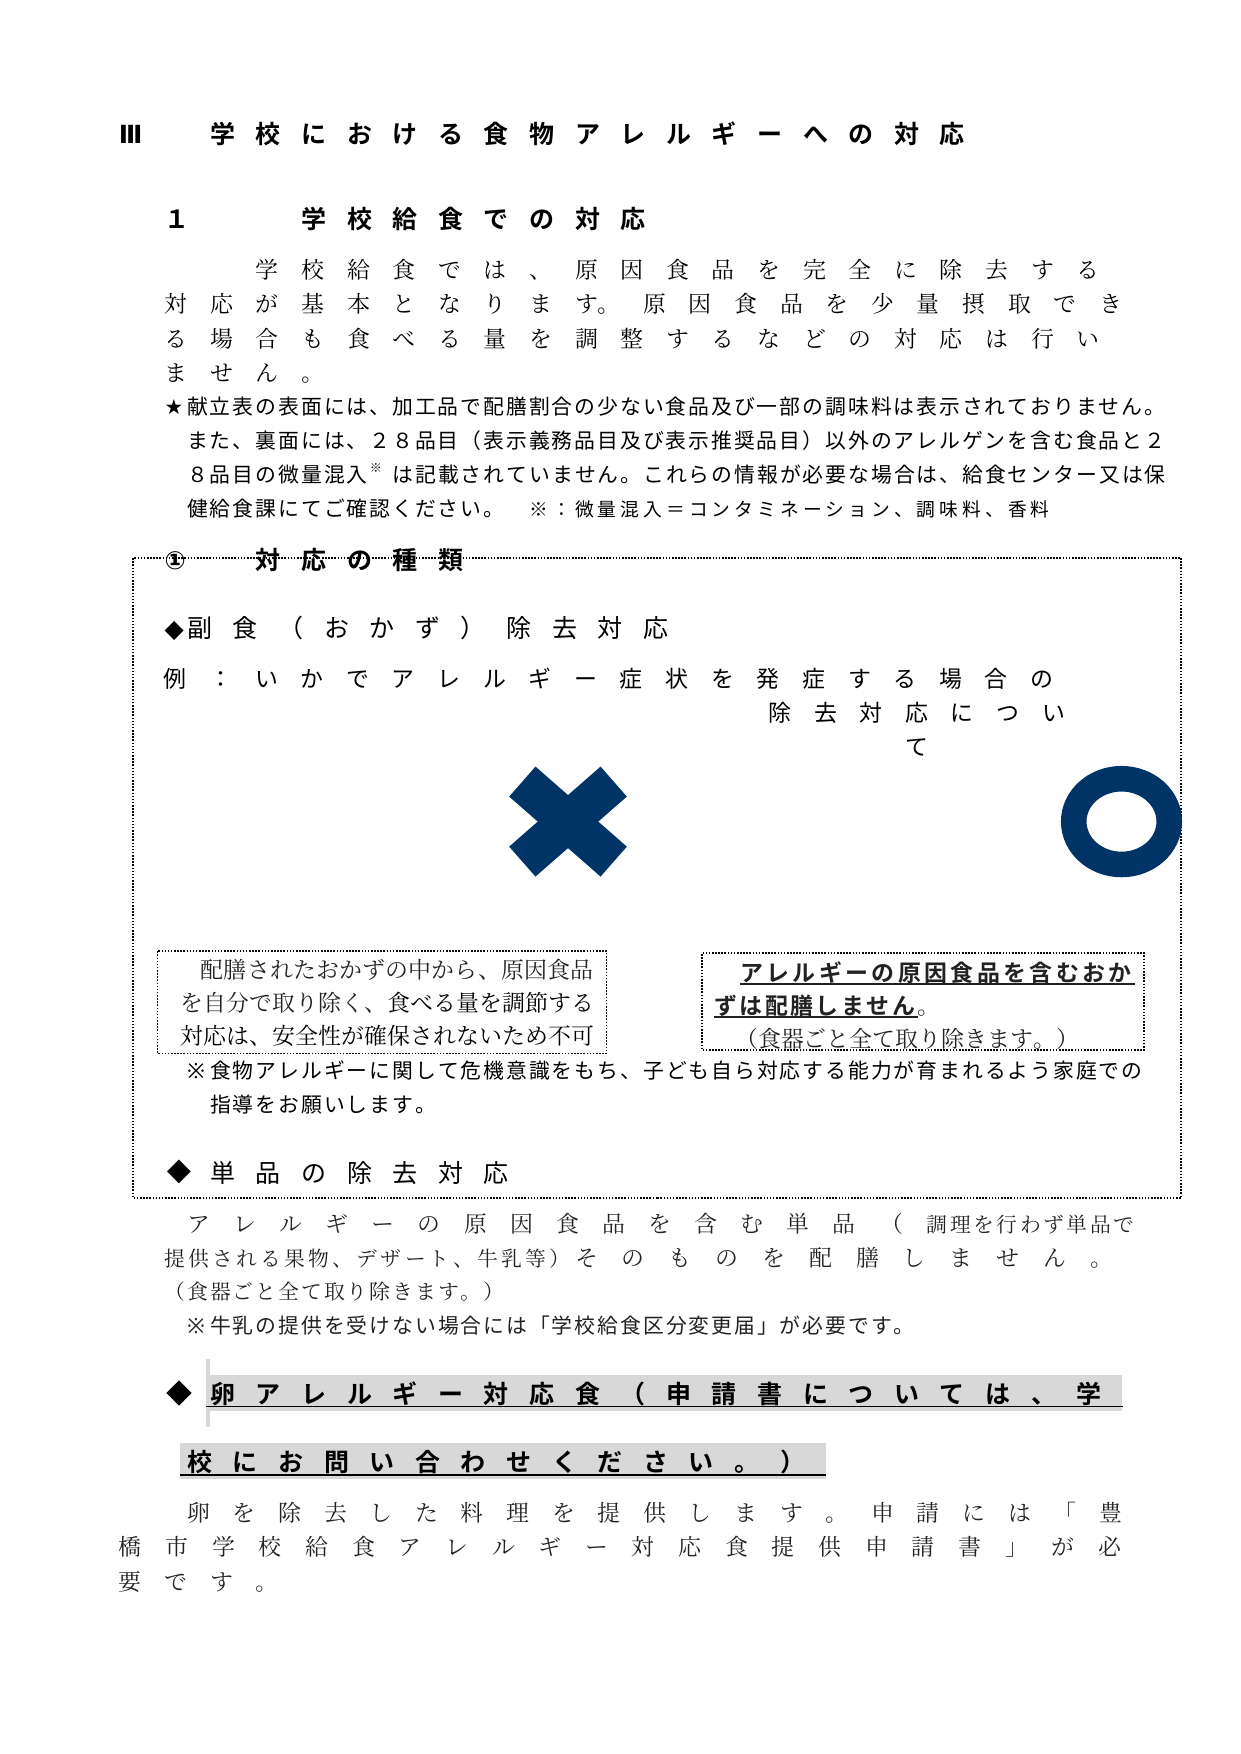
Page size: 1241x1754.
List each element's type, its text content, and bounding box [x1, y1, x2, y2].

text 卵を除去した料理を提供します。申請には「豊橋市学校給食アレルギー対応食提供申請書」が必要です。 [119, 1495, 1145, 1597]
list 副食（おかず）除去対応 [163, 593, 1145, 661]
list 卵アレルギー対応食（申請書については、学校にお問い合わせください。） [163, 1359, 1145, 1495]
text ★献立表の表面には、加工品で配膳割合の少ない食品及び一部の調味料は表示されておりません。また、裏面には、２８品目（表示義務品目及び表示推奨品目）以外のアレルゲンを含む食品と２８品目の微量混入※は記載されていません。これらの情報が必要な場合は、給食センター又は保健給食課にてご確認ください。 ※：微量混入＝コンタミネーション、調味料、香料 [164, 388, 1181, 524]
text 学校給食では、原因食品を完全に除去する対応が基本となります。原因食品を少量摂取できる場合も食べる量を調整するなどの対応は行いません。 [119, 252, 1166, 388]
text ※牛乳の提供を受けない場合には「学校給食区分変更届」が必要です。 [119, 1308, 1137, 1342]
list 単品の除去対応 [163, 1137, 1145, 1205]
text Ⅲ 学校における食物アレルギーへの対応 [119, 99, 1145, 167]
list 対応の種類 [154, 524, 1145, 593]
text 例：いかでアレルギー症状を発症する場合の除去対応について [132, 661, 1098, 763]
text ※食物アレルギーに関して危機意識をもち、子ども自ら対応する能力が育まれるよう家庭での指導をお願いします。 [177, 1052, 1145, 1120]
text アレルギーの原因食品を含む単品（調理を行わず単品で提供される果物、デザート、牛乳等）そのものを配膳しません。（食器ごと全て取り除きます。） [164, 1205, 1137, 1308]
text １ 学校給食での対応 [119, 184, 1145, 252]
